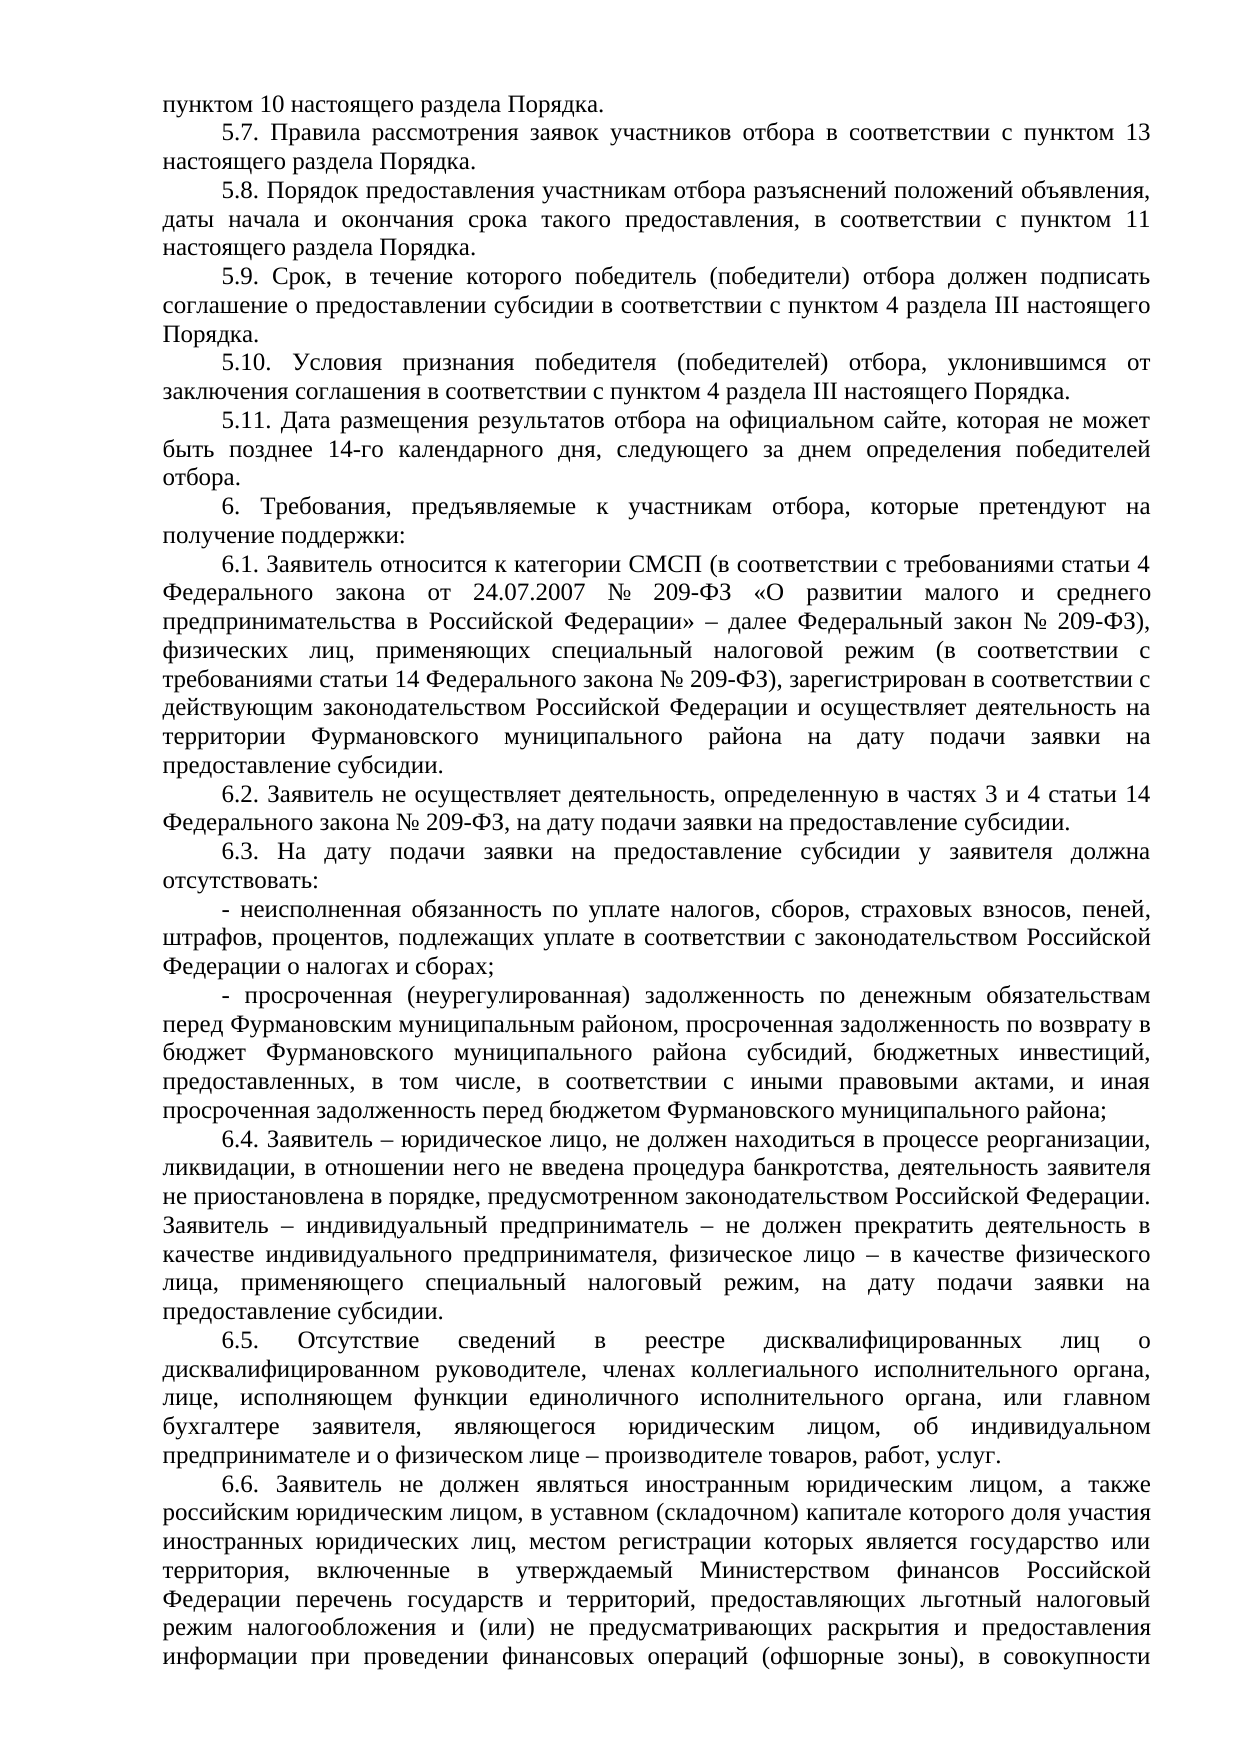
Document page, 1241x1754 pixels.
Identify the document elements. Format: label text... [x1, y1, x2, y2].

text 5.9. Срок, в течение которого победитель (победители) отбора должен подписать соглашение о предоставлении субсидии в соответствии с пунктом 4 раздела III настоящего Порядка. [162, 261, 1152, 347]
text 6.1. Заявитель относится к категории СМСП (в соответствии с требованиями статьи 4 Федерального закона от 24.07.2007 № 209-ФЗ «О развитии малого и среднего предпринимательства в Российской Федерации» – далее Федеральный закон № 209-ФЗ), физических лиц, применяющих специальный налоговой режим (в соответствии с требованиями статьи 14 Федерального закона № 209-ФЗ), зарегистрирован в соответствии с действующим законодательством Российской Федерации и осуществляет деятельность на территории Фурмановского муниципального района на дату подачи заявки на предоставление субсидии. [162, 549, 1152, 779]
text - неисполненная обязанность по уплате налогов, сборов, страховых взносов, пеней, штрафов, процентов, подлежащих уплате в соответствии с законодательством Российской Федерации о налогах и сборах; [162, 894, 1152, 980]
text 5.7. Правила рассмотрения заявок участников отбора в соответствии с пунктом 13 настоящего раздела Порядка. [162, 117, 1152, 175]
text 5.10. Условия признания победителя (победителей) отбора, уклонившимся от заключения соглашения в соответствии с пунктом 4 раздела III настоящего Порядка. [162, 347, 1152, 405]
text 6.4. Заявитель – юридическое лицо, не должен находиться в процессе реорганизации, ликвидации, в отношении него не введена процедура банкротства, деятельность заявителя не приостановлена в порядке, предусмотренном законодательством Российской Федерации. Заявитель – индивидуальный предприниматель – не должен прекратить деятельность в качестве индивидуального предпринимателя, физическое лицо – в качестве физического лица, применяющего специальный налоговый режим, на дату подачи заявки на предоставление субсидии. [162, 1124, 1152, 1325]
text 6. Требования, предъявляемые к участникам отбора, которые претендуют на получение поддержки: [162, 491, 1152, 549]
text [162, 1469, 1152, 1670]
text - просроченная (неурегулированная) задолженность по денежным обязательствам перед Фурмановским муниципальным районом, просроченная задолженность по возврату в бюджет Фурмановского муниципального района субсидий, бюджетных инвестиций, предоставленных, в том числе, в соответствии с иными правовыми актами, и иная просроченная задолженность перед бюджетом Фурмановского муниципального района; [162, 980, 1152, 1124]
text 6.2. Заявитель не осуществляет деятельность, определенную в частях 3 и 4 статьи 14 Федерального закона № 209-ФЗ, на дату подачи заявки на предоставление субсидии. [162, 779, 1152, 836]
text 5.11. Дата размещения результатов отбора на официальном сайте, которая не может быть позднее 14-го календарного дня, следующего за днем определения победителей отбора. [162, 405, 1152, 491]
text 6.5. Отсутствие сведений в реестре дисквалифицированных лиц о дисквалифицированном руководителе, членах коллегиального исполнительного органа, лице, исполняющем функции единоличного исполнительного органа, или главном бухгалтере заявителя, являющегося юридическим лицом, об индивидуальном предпринимателе и о физическом лице – производителе товаров, работ, услуг. [162, 1325, 1152, 1469]
text 6.3. На дату подачи заявки на предоставление субсидии у заявителя должна отсутствовать: [162, 836, 1152, 894]
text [162, 89, 1152, 117]
text 5.8. Порядок предоставления участникам отбора разъяснений положений объявления, даты начала и окончания срока такого предоставления, в соответствии с пунктом 11 настоящего раздела Порядка. [162, 175, 1152, 261]
